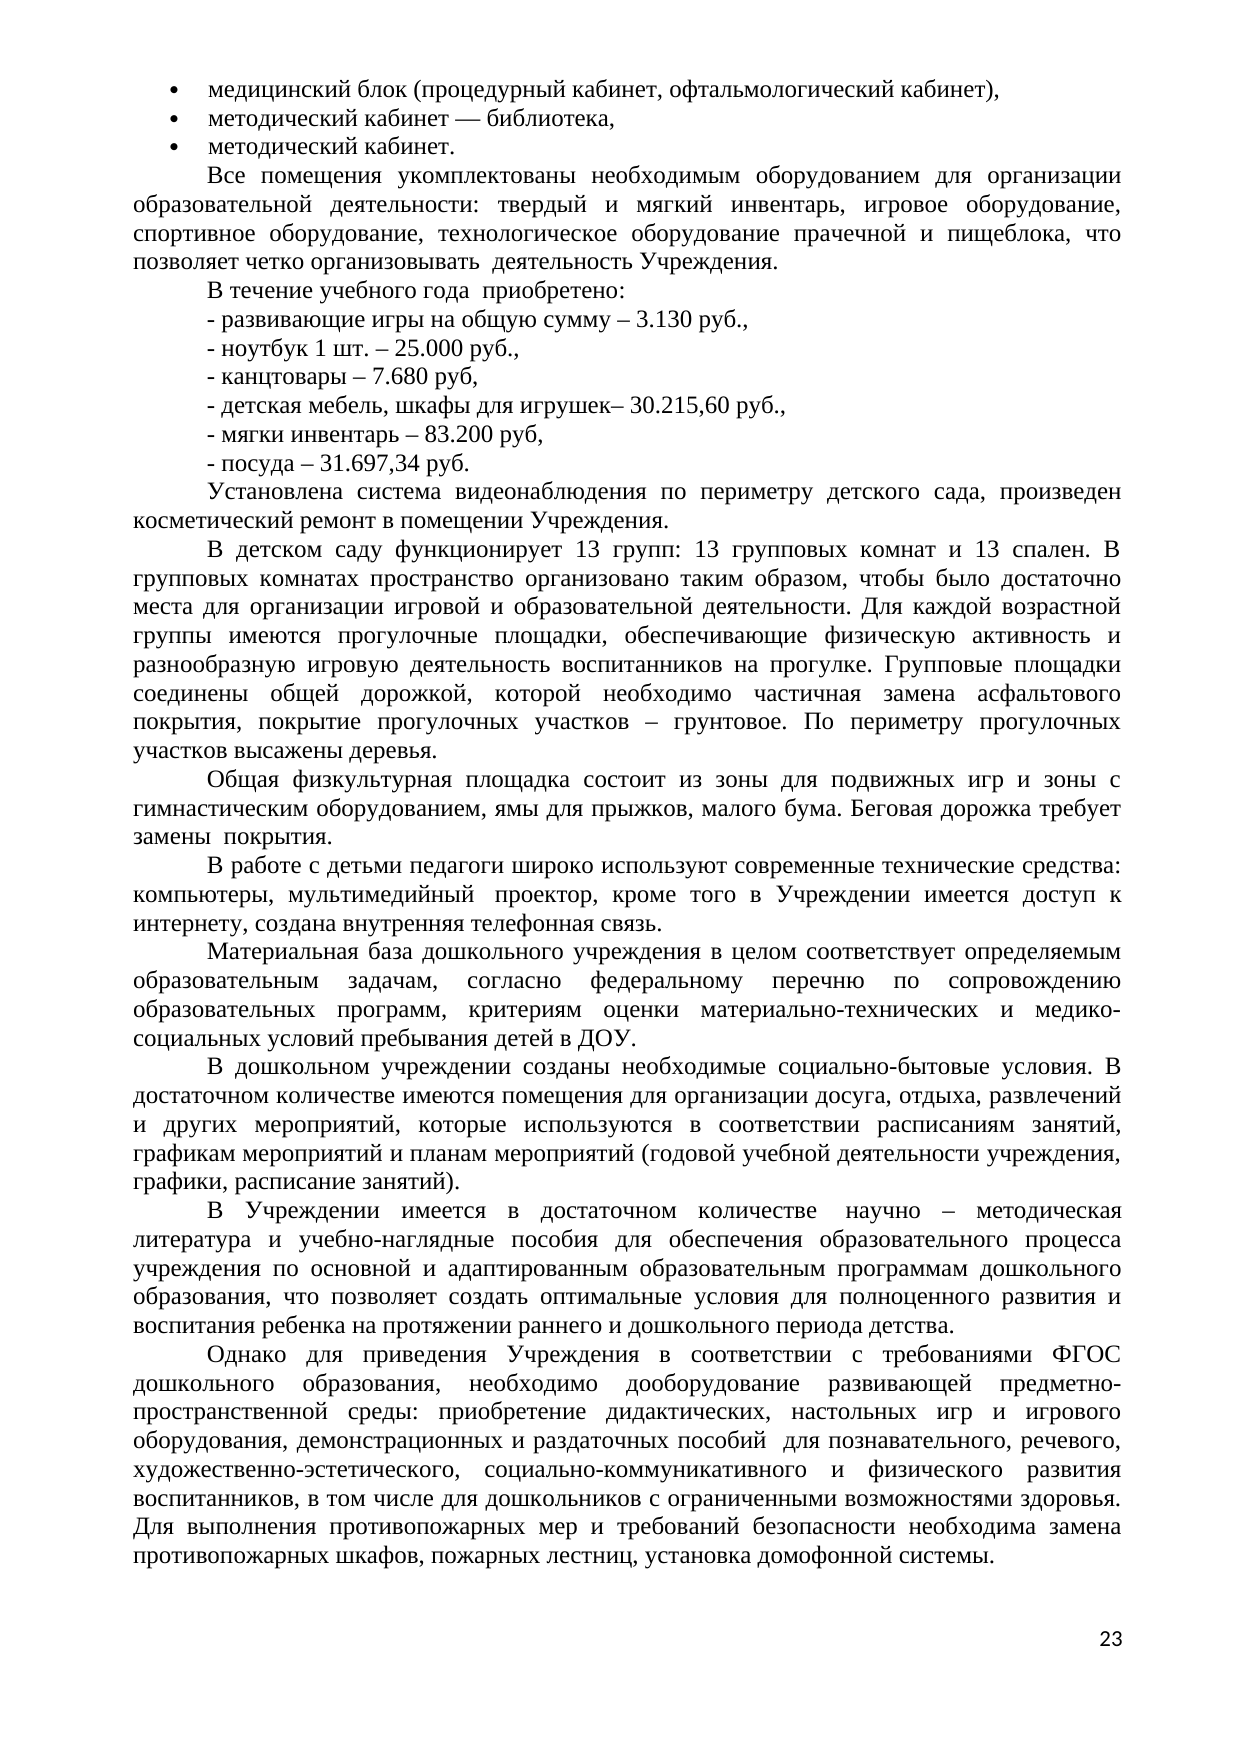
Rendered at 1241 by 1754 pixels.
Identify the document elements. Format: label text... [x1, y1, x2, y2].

list методический кабинет — библиотека, [170, 103, 1122, 131]
text - ноутбук 1 шт. – 25.000 руб., [133, 333, 1122, 361]
text Общая физкультурная площадка состоит из зоны для подвижных игр и зоны с гимнастическим оборудованием, ямы для прыжков, малого бума. Беговая дорожка требует замены покрытия. [133, 764, 1122, 850]
text - детская мебель, шкафы для игрушек– 30.215,60 руб., [133, 390, 1122, 419]
text Все помещения укомплектованы необходимым оборудованием для организации образовательной деятельности: твердый и мягкий инвентарь, игровое оборудование, спортивное оборудование, технологическое оборудование прачечной и пищеблока, что позволяет четко организовывать деятельность Учреждения. [133, 160, 1122, 275]
text Однако для приведения Учреждения в соответствии с требованиями ФГОС дошкольного образования, необходимо дооборудование развивающей предметно-пространственной среды: приобретение дидактических, настольных игр и игрового оборудования, демонстрационных и раздаточных пособий для познавательного, речевого, художественно-эстетического, социально-коммуникативного и физического развития воспитанников, в том числе для дошкольников с ограниченными возможностями здоровья. Для выполнения противопожарных мер и требований безопасности необходима замена противопожарных шкафов, пожарных лестниц, установка домофонной системы. [133, 1339, 1122, 1569]
list медицинский блок (процедурный кабинет, офтальмологический кабинет), [170, 74, 1122, 103]
text - развивающие игры на общую сумму – 3.130 руб., [133, 304, 1122, 333]
text Материальная база дошкольного учреждения в целом соответствует определяемым образовательным задачам, согласно федеральному перечню по сопровождению образовательных программ, критериям оценки материально-технических и медико-социальных условий пребывания детей в ДОУ. [133, 936, 1122, 1051]
text В Учреждении имеется в достаточном количестве научно – методическая литература и учебно-наглядные пособия для обеспечения образовательного процесса учреждения по основной и адаптированным образовательным программам дошкольного образования, что позволяет создать оптимальные условия для полноценного развития и воспитания ребенка на протяжении раннего и дошкольного периода детства. [133, 1195, 1122, 1339]
text - мягки инвентарь – 83.200 руб, [133, 419, 1122, 448]
text В течение учебного года приобретено: [133, 275, 1122, 304]
list методический кабинет. [170, 131, 1122, 160]
text В детском саду функционирует 13 групп: 13 групповых комнат и 13 спален. В групповых комнатах пространство организовано таким образом, чтобы было достаточно места для организации игровой и образовательной деятельности. Для каждой возрастной группы имеются прогулочные площадки, обеспечивающие физическую активность и разнообразную игровую деятельность воспитанников на прогулке. Групповые площадки соединены общей дорожкой, которой необходимо частичная замена асфальтового покрытия, покрытие прогулочных участков – грунтовое. По периметру прогулочных участков высажены деревья. [133, 534, 1122, 764]
text В дошкольном учреждении созданы необходимые социально-бытовые условия. В достаточном количестве имеются помещения для организации досуга, отдыха, развлечений и других мероприятий, которые используются в соответствии расписаниям занятий, графикам мероприятий и планам мероприятий (годовой учебной деятельности учреждения, графики, расписание занятий). [133, 1051, 1122, 1195]
text В работе с детьми педагоги широко используют современные технические средства: компьютеры, мультимедийный проектор, кроме того в Учреждении имеется доступ к интернету, создана внутренняя телефонная связь. [133, 850, 1122, 936]
text - посуда – 31.697,34 руб. [133, 448, 1122, 476]
text - канцтовары – 7.680 руб, [133, 361, 1122, 390]
text Установлена система видеонаблюдения по периметру детского сада, произведен косметический ремонт в помещении Учреждения. [133, 476, 1122, 534]
